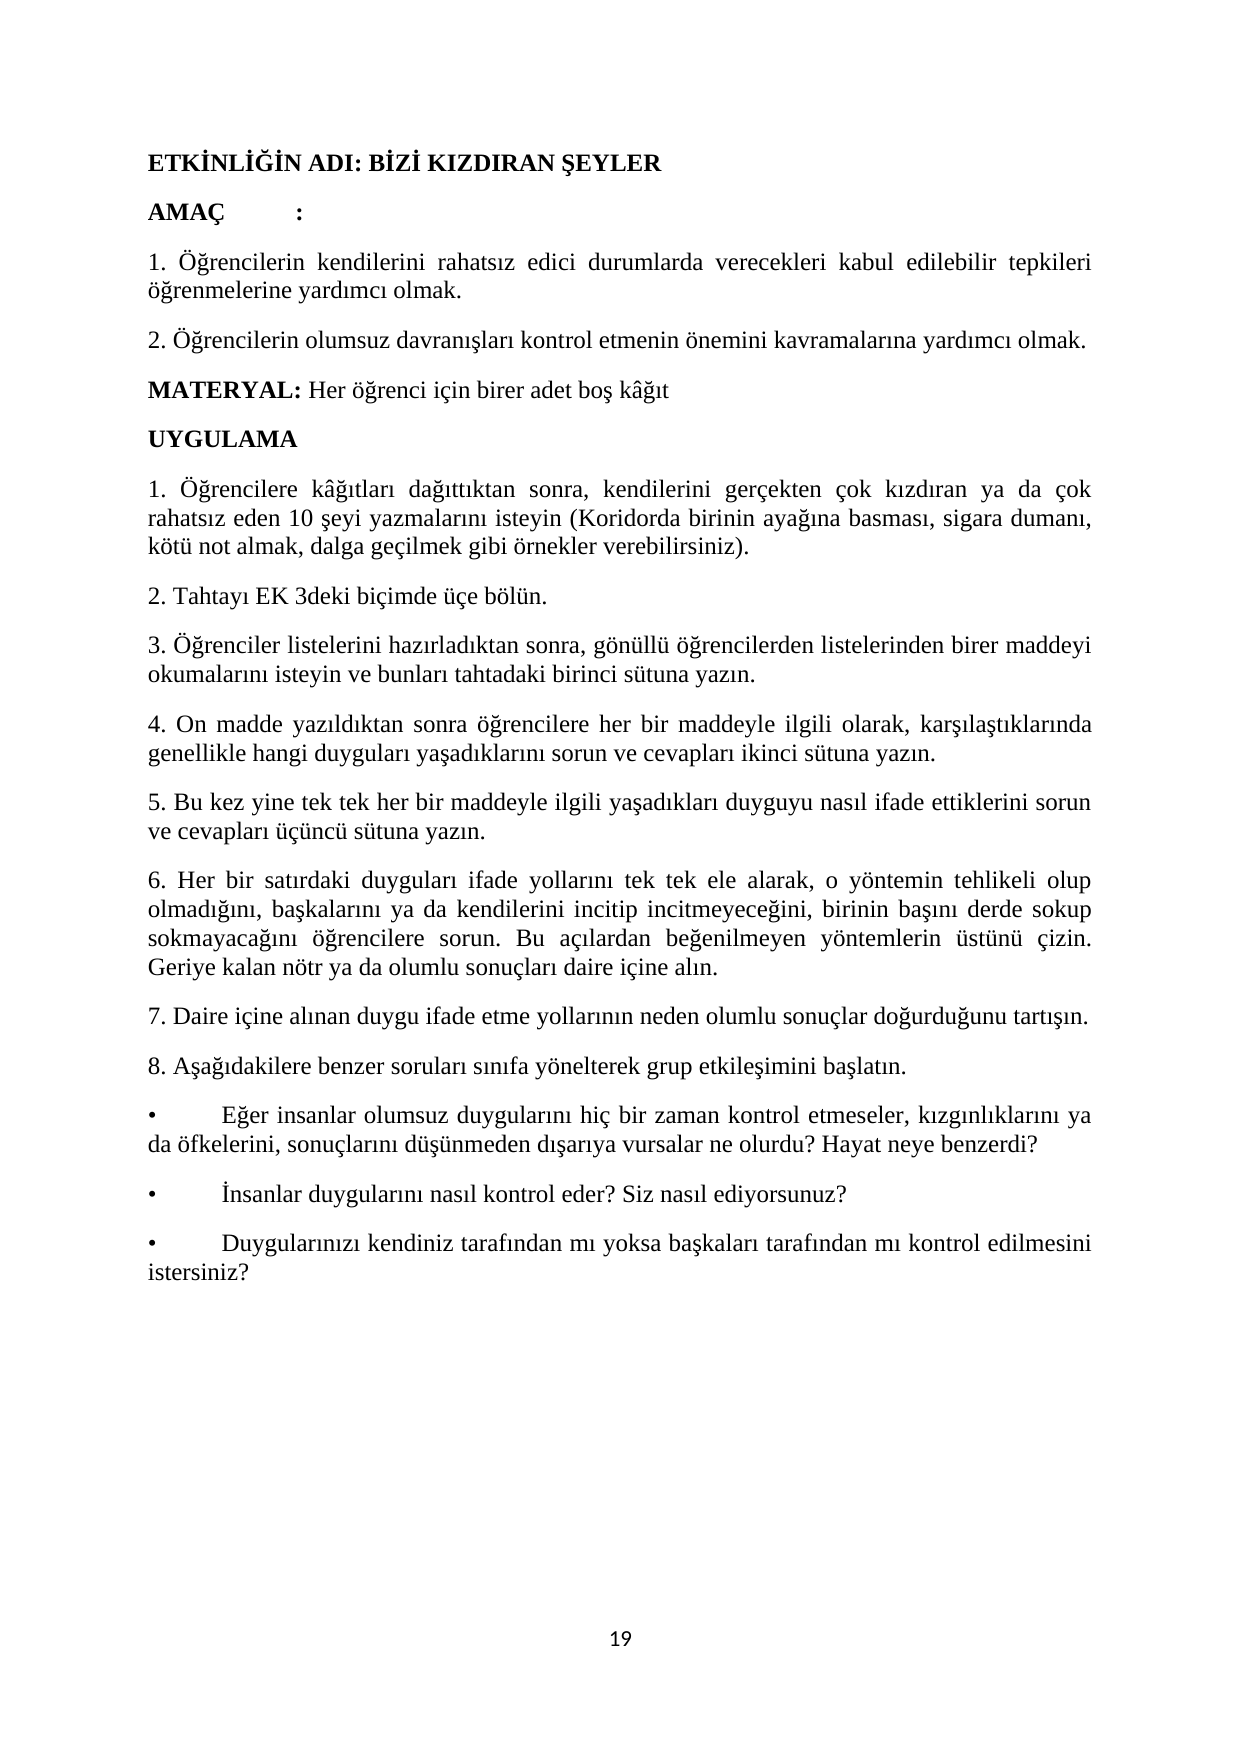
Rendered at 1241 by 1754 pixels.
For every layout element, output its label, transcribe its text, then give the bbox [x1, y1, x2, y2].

text 1. Öğrencilere kâğıtları dağıttıktan sonra, kendilerini gerçekten çok kızdıran ya da çok rahatsız eden 10 şeyi yazmalarını isteyin (Koridorda birinin ayağına basması, sigara dumanı, kötü not almak, dalga geçilmek gibi örnekler verebilirsiniz). [148, 474, 1093, 560]
text 5. Bu kez yine tek tek her bir maddeyle ilgili yaşadıkları duyguyu nasıl ifade ettiklerini sorun ve cevapları üçüncü sütuna yazın. [148, 787, 1093, 845]
text AMAÇ : [148, 197, 1093, 226]
text 2. Öğrencilerin olumsuz davranışları kontrol etmenin önemini kavramalarına yardımcı olmak. [148, 325, 1093, 354]
text 1. Öğrencilerin kendilerini rahatsız edici durumlarda verecekleri kabul edilebilir tepkileri öğrenmelerine yardımcı olmak. [148, 247, 1093, 304]
text MATERYAL: Her öğrenci için birer adet boş kâğıt [148, 375, 1093, 403]
text 7. Daire içine alınan duygu ifade etme yollarının neden olumlu sonuçlar doğurduğunu tartışın. [148, 1001, 1093, 1030]
text • İnsanlar duygularını nasıl kontrol eder? Siz nasıl ediyorsunuz? [148, 1179, 1093, 1208]
text UYGULAMA [148, 424, 1093, 453]
text • Eğer insanlar olumsuz duygularını hiç bir zaman kontrol etmeseler, kızgınlıklarını ya da öfkelerini, sonuçlarını düşünmeden dışarıya vursalar ne olurdu? Hayat neye benzerdi? [148, 1101, 1093, 1158]
text 6. Her bir satırdaki duyguları ifade yollarını tek tek ele alarak, o yöntemin tehlikeli olup olmadığını, başkalarını ya da kendilerini incitip incitmeyeceğini, birinin başını derde sokup sokmayacağını öğrencilere sorun. Bu açılardan beğenilmeyen yöntemlerin üstünü çizin. Geriye kalan nötr ya da olumlu sonuçları daire içine alın. [148, 866, 1093, 981]
text • Duygularınızı kendiniz tarafından mı yoksa başkaları tarafından mı kontrol edilmesini istersiniz? [148, 1228, 1093, 1286]
text ETKİNLİĞİN ADI: BİZİ KIZDIRAN ŞEYLER [148, 148, 1093, 176]
text 2. Tahtayı EK 3deki biçimde üçe bölün. [148, 581, 1093, 610]
text 8. Aşağıdakilere benzer soruları sınıfa yönelterek grup etkileşimini başlatın. [148, 1051, 1093, 1080]
text 3. Öğrenciler listelerini hazırladıktan sonra, gönüllü öğrencilerden listelerinden birer maddeyi okumalarını isteyin ve bunları tahtadaki birinci sütuna yazın. [148, 631, 1093, 688]
text 4. On madde yazıldıktan sonra öğrencilere her bir maddeyle ilgili olarak, karşılaştıklarında genellikle hangi duyguları yaşadıklarını sorun ve cevapları ikinci sütuna yazın. [148, 709, 1093, 766]
